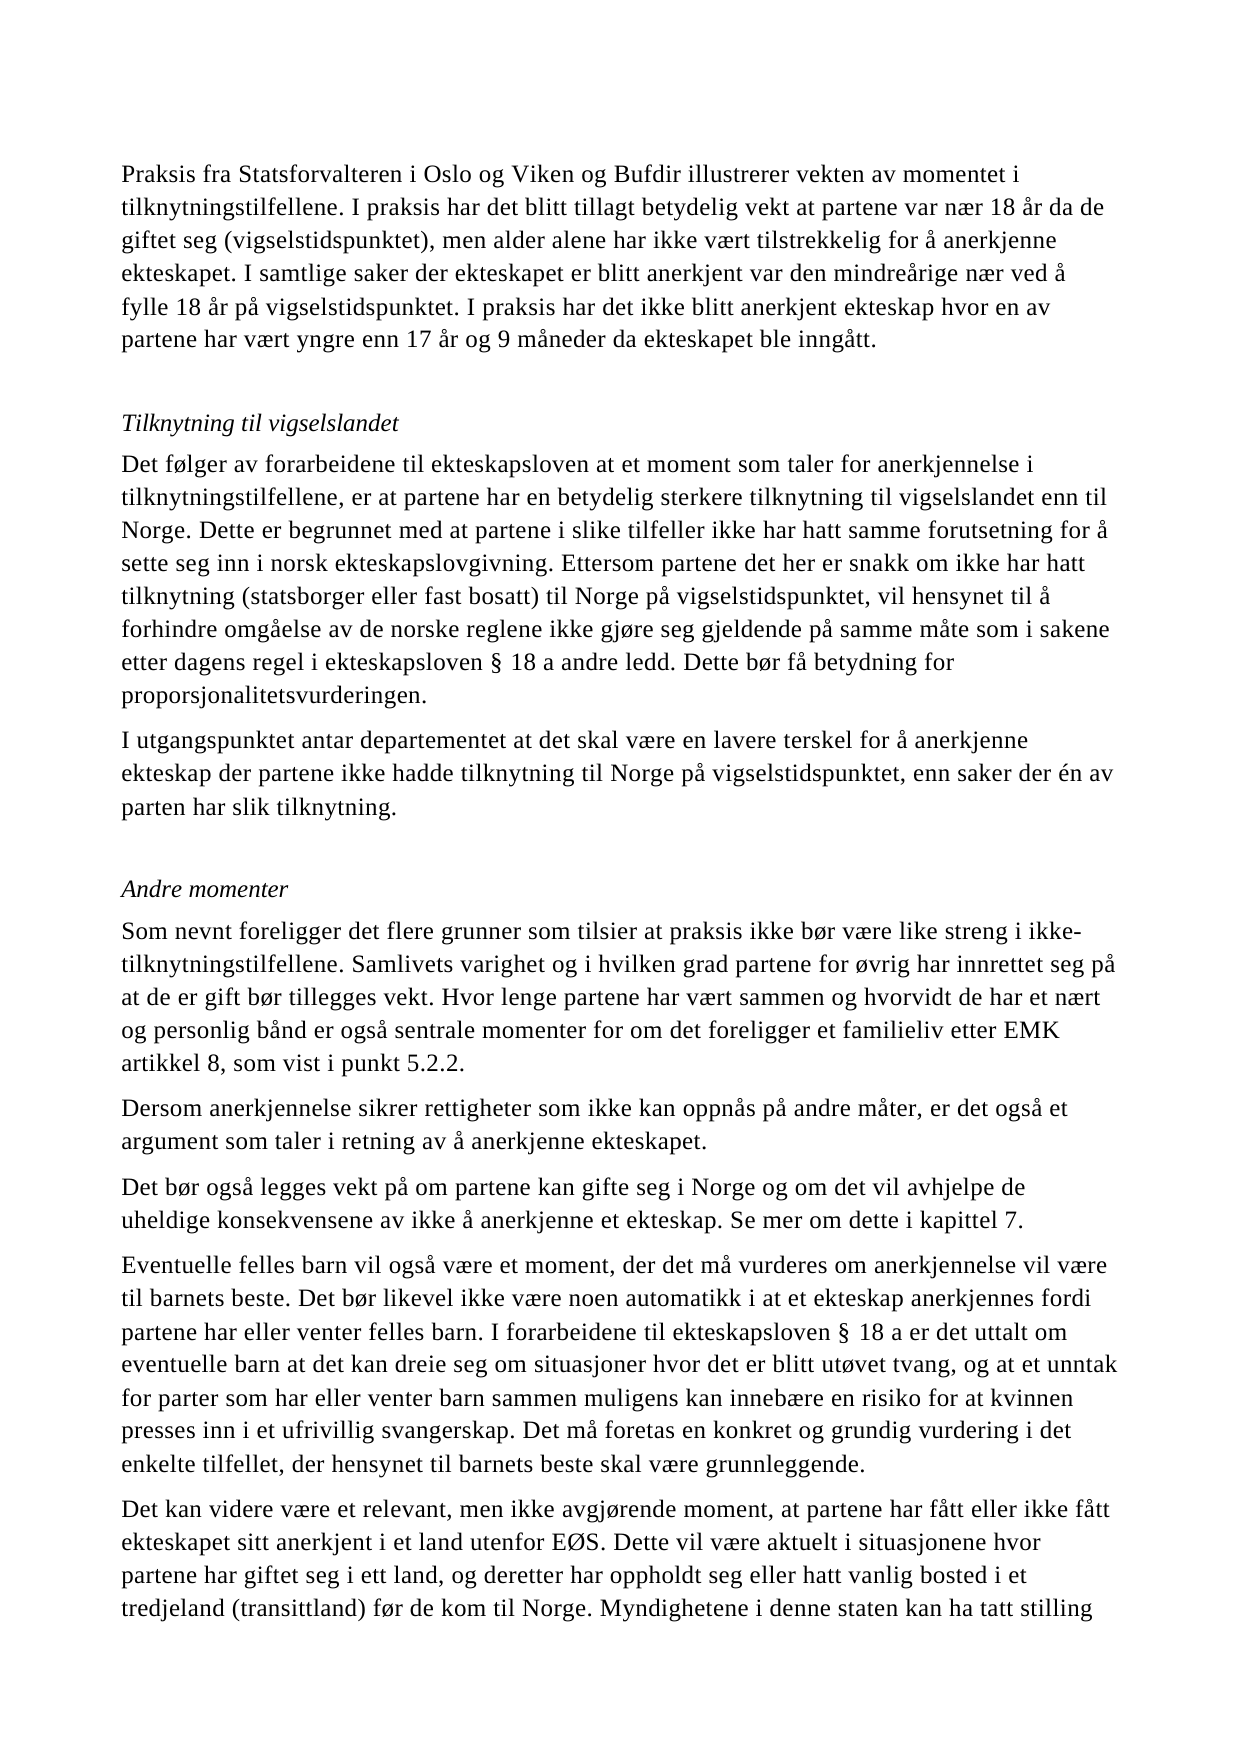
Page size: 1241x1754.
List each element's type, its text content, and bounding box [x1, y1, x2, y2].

text Tilknytning til vigselslandet [121, 408, 1119, 436]
text Dersom anerkjennelse sikrer rettigheter som ikke kan oppnås på andre måter, er det også et argument som taler i retning av å anerkjenne ekteskapet. [121, 1093, 1119, 1155]
text Det følger av forarbeidene til ekteskapsloven at et moment som taler for anerkjennelse i tilknytningstilfellene, er at partene har en betydelig sterkere tilknytning til vigselslandet enn til Norge. Dette er begrunnet med at partene i slike tilfeller ikke har hatt samme forutsetning for å sette seg inn i norsk ekteskapslovgivning. Ettersom partene det her er snakk om ikke har hatt tilknytning (statsborger eller fast bosatt) til Norge på vigselstidspunktet, vil hensynet til å forhindre omgåelse av de norske reglene ikke gjøre seg gjeldende på samme måte som i sakene etter dagens regel i ekteskapsloven § 18 a andre ledd. Dette bør få betydning for proporsjonalitetsvurderingen. [121, 449, 1119, 709]
text Det bør også legges vekt på om partene kan gifte seg i Norge og om det vil avhjelpe de uheldige konsekvensene av ikke å anerkjenne et ekteskap. Se mer om dette i kapittel 7. [121, 1172, 1119, 1234]
text Som nevnt foreligger det flere grunner som tilsier at praksis ikke bør være like streng i ikke-tilknytningstilfellene. Samlivets varighet og i hvilken grad partene for øvrig har innrettet seg på at de er gift bør tillegges vekt. Hvor lenge partene har vært sammen og hvorvidt de har et nært og personlig bånd er også sentrale momenter for om det foreligger et familieliv etter EMK artikkel 8, som vist i punkt 5.2.2. [121, 916, 1119, 1077]
text Praksis fra Statsforvalteren i Oslo og Viken og Bufdir illustrerer vekten av momentet i tilknytningstilfellene. I praksis har det blitt tillagt betydelig vekt at partene var nær 18 år da de giftet seg (vigselstidspunktet), men alder alene har ikke vært tilstrekkelig for å anerkjenne ekteskapet. I samtlige saker der ekteskapet er blitt anerkjent var den mindreårige nær ved å fylle 18 år på vigselstidspunktet. I praksis har det ikke blitt anerkjent ekteskap hvor en av partene har vært yngre enn 17 år og 9 måneder da ekteskapet ble inngått. [121, 159, 1119, 353]
text Andre momenter [121, 874, 1119, 903]
text Eventuelle felles barn vil også være et moment, der det må vurderes om anerkjennelse vil være til barnets beste. Det bør likevel ikke være noen automatikk i at et ekteskap anerkjennes fordi partene har eller venter felles barn. I forarbeidene til ekteskapsloven § 18 a er det uttalt om eventuelle barn at det kan dreie seg om situasjoner hvor det er blitt utøvet tvang, og at et unntak for parter som har eller venter barn sammen muligens kan innebære en risiko for at kvinnen presses inn i et ufrivillig svangerskap. Det må foretas en konkret og grundig vurdering i det enkelte tilfellet, der hensynet til barnets beste skal være grunnleggende. [121, 1251, 1119, 1477]
text I utgangspunktet antar departementet at det skal være en lavere terskel for å anerkjenne ekteskap der partene ikke hadde tilknytning til Norge på vigselstidspunktet, enn saker der én av parten har slik tilknytning. [121, 726, 1119, 820]
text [121, 1494, 1119, 1622]
